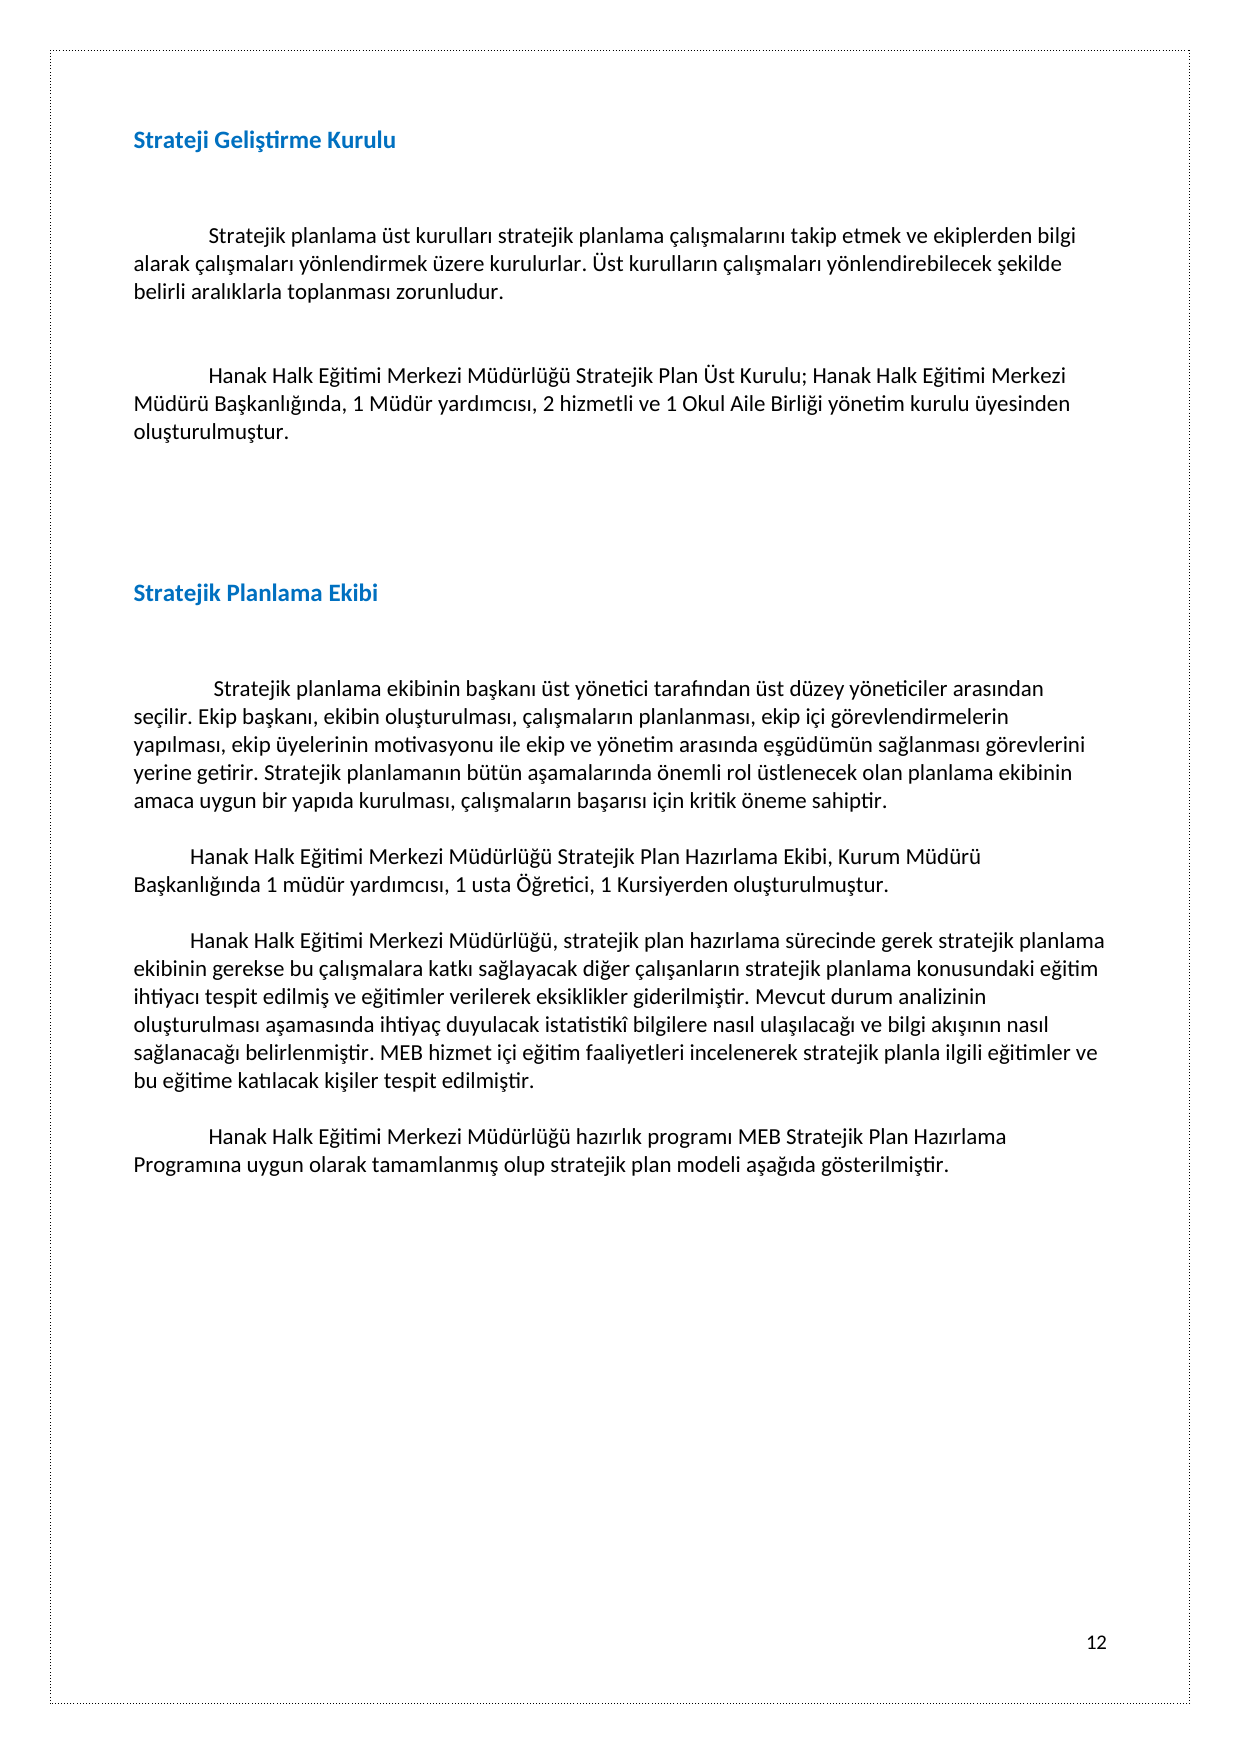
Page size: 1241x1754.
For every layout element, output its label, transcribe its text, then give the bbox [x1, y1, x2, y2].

text Stratejik Planlama Ekibi [133, 577, 1107, 608]
text Stratejik planlama ekibinin başkanı üst yönetici tarafından üst düzey yöneticiler arasından seçilir. Ekip başkanı, ekibin oluşturulması, çalışmaların planlanması, ekip içi görevlendirmelerin yapılması, ekip üyelerinin motivasyonu ile ekip ve yönetim arasında eşgüdümün sağlanması görevlerini yerine getirir. Stratejik planlamanın bütün aşamalarında önemli rol üstlenecek olan planlama ekibinin amaca uygun bir yapıda kurulması, çalışmaların başarısı için kritik öneme sahiptir. [133, 674, 1107, 814]
text Hanak Halk Eğitimi Merkezi Müdürlüğü hazırlık programı MEB Stratejik Plan Hazırlama Programına uygun olarak tamamlanmış olup stratejik plan modeli aşağıda gösterilmiştir. [133, 1122, 1107, 1178]
text Hanak Halk Eğitimi Merkezi Müdürlüğü Stratejik Plan Üst Kurulu; Hanak Halk Eğitimi Merkezi Müdürü Başkanlığında, 1 Müdür yardımcısı, 2 hizmetli ve 1 Okul Aile Birliği yönetim kurulu üyesinden oluşturulmuştur. [133, 361, 1107, 445]
text Hanak Halk Eğitimi Merkezi Müdürlüğü Stratejik Plan Hazırlama Ekibi, Kurum Müdürü Başkanlığında 1 müdür yardımcısı, 1 usta Öğretici, 1 Kursiyerden oluşturulmuştur. [133, 842, 1107, 898]
text Hanak Halk Eğitimi Merkezi Müdürlüğü, stratejik plan hazırlama sürecinde gerek stratejik planlama ekibinin gerekse bu çalışmalara katkı sağlayacak diğer çalışanların stratejik planlama konusundaki eğitim ihtiyacı tespit edilmiş ve eğitimler verilerek eksiklikler giderilmiştir. Mevcut durum analizinin oluşturulması aşamasında ihtiyaç duyulacak istatistikî bilgilere nasıl ulaşılacağı ve bilgi akışının nasıl sağlanacağı belirlenmiştir. MEB hizmet içi eğitim faaliyetleri incelenerek stratejik planla ilgili eğitimler ve bu eğitime katılacak kişiler tespit edilmiştir. [133, 926, 1107, 1094]
text Stratejik planlama üst kurulları stratejik planlama çalışmalarını takip etmek ve ekiplerden bilgi alarak çalışmaları yönlendirmek üzere kurulurlar. Üst kurulların çalışmaları yönlendirebilecek şekilde belirli aralıklarla toplanması zorunludur. [133, 221, 1107, 305]
text Strateji Geliştirme Kurulu [133, 124, 1107, 155]
